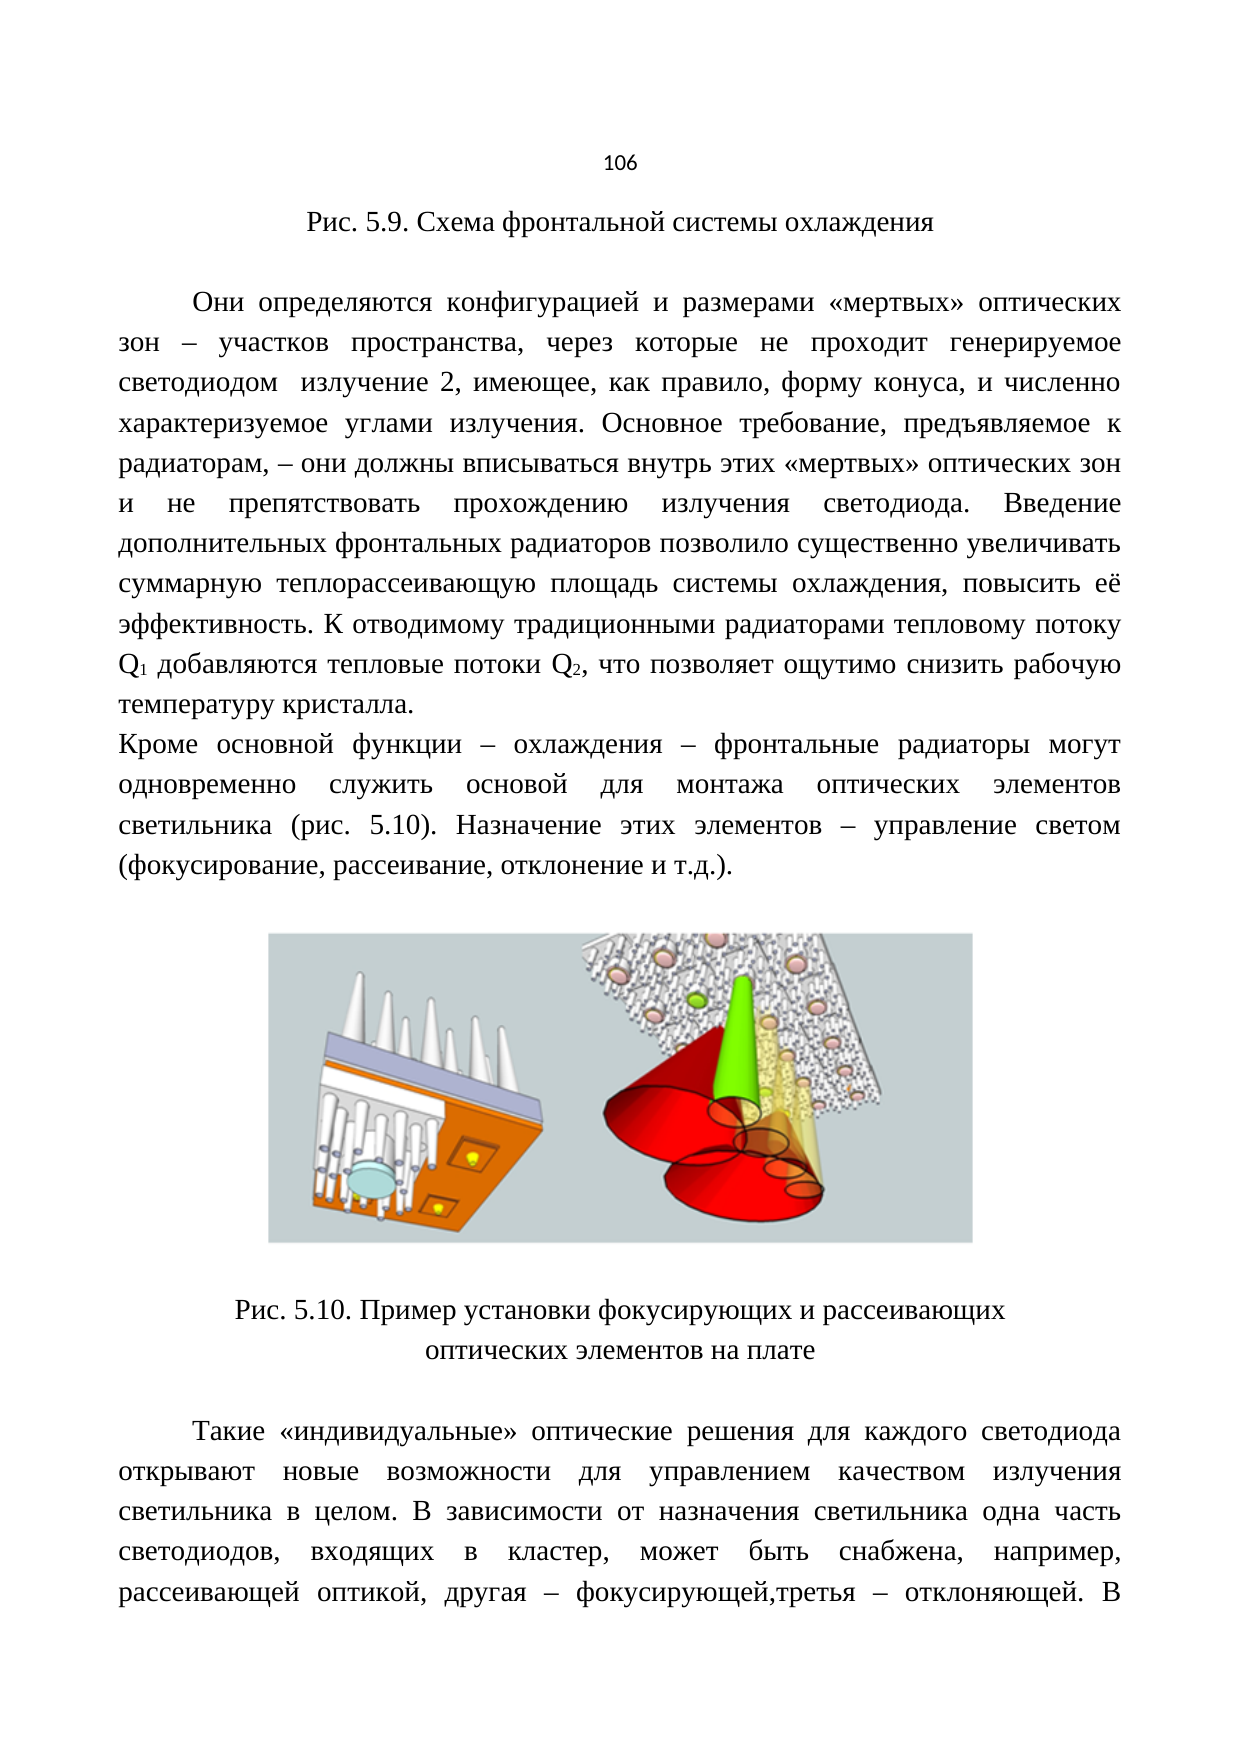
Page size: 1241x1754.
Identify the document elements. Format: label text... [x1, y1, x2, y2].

text Они определяются конфигурацией и размерами «мертвых» оптических зон – участков пространства, через которые не проходит генерируемое светодиодом излучение 2, имеющее, как правило, форму конуса, и численно характеризуемое углами излучения. Основное требование, предъявляемое к радиаторам, – они должны вписываться внутрь этих «мертвых» оптических зон и не препятствовать прохождению излучения светодиода. Введение дополнительных фронтальных радиаторов позволило существенно увеличивать суммарную теплорассеивающую площадь системы охлаждения, повысить её эффективность. К отводимому традиционными радиаторами тепловому потоку Q1 добавляются тепловые потоки Q2, что позволяет ощутимо снизить рабочую температуру кристалла. [118, 284, 1122, 720]
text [118, 1413, 1122, 1607]
picture [263, 927, 977, 1247]
text Рис. 5.10. Пример установки фокусирующих и рассеивающих [118, 1292, 1122, 1326]
text Кроме основной функции – охлаждения – фронтальные радиаторы могут одновременно служить основой для монтажа оптических элементов светильника (рис. 5.10). Назначение этих элементов – управление светом (фокусирование, рассеивание, отклонение и т.д.). [118, 726, 1122, 881]
text оптических элементов на плате [118, 1332, 1122, 1366]
text Рис. 5.9. Схема фронтальной системы охлаждения [118, 204, 1122, 237]
